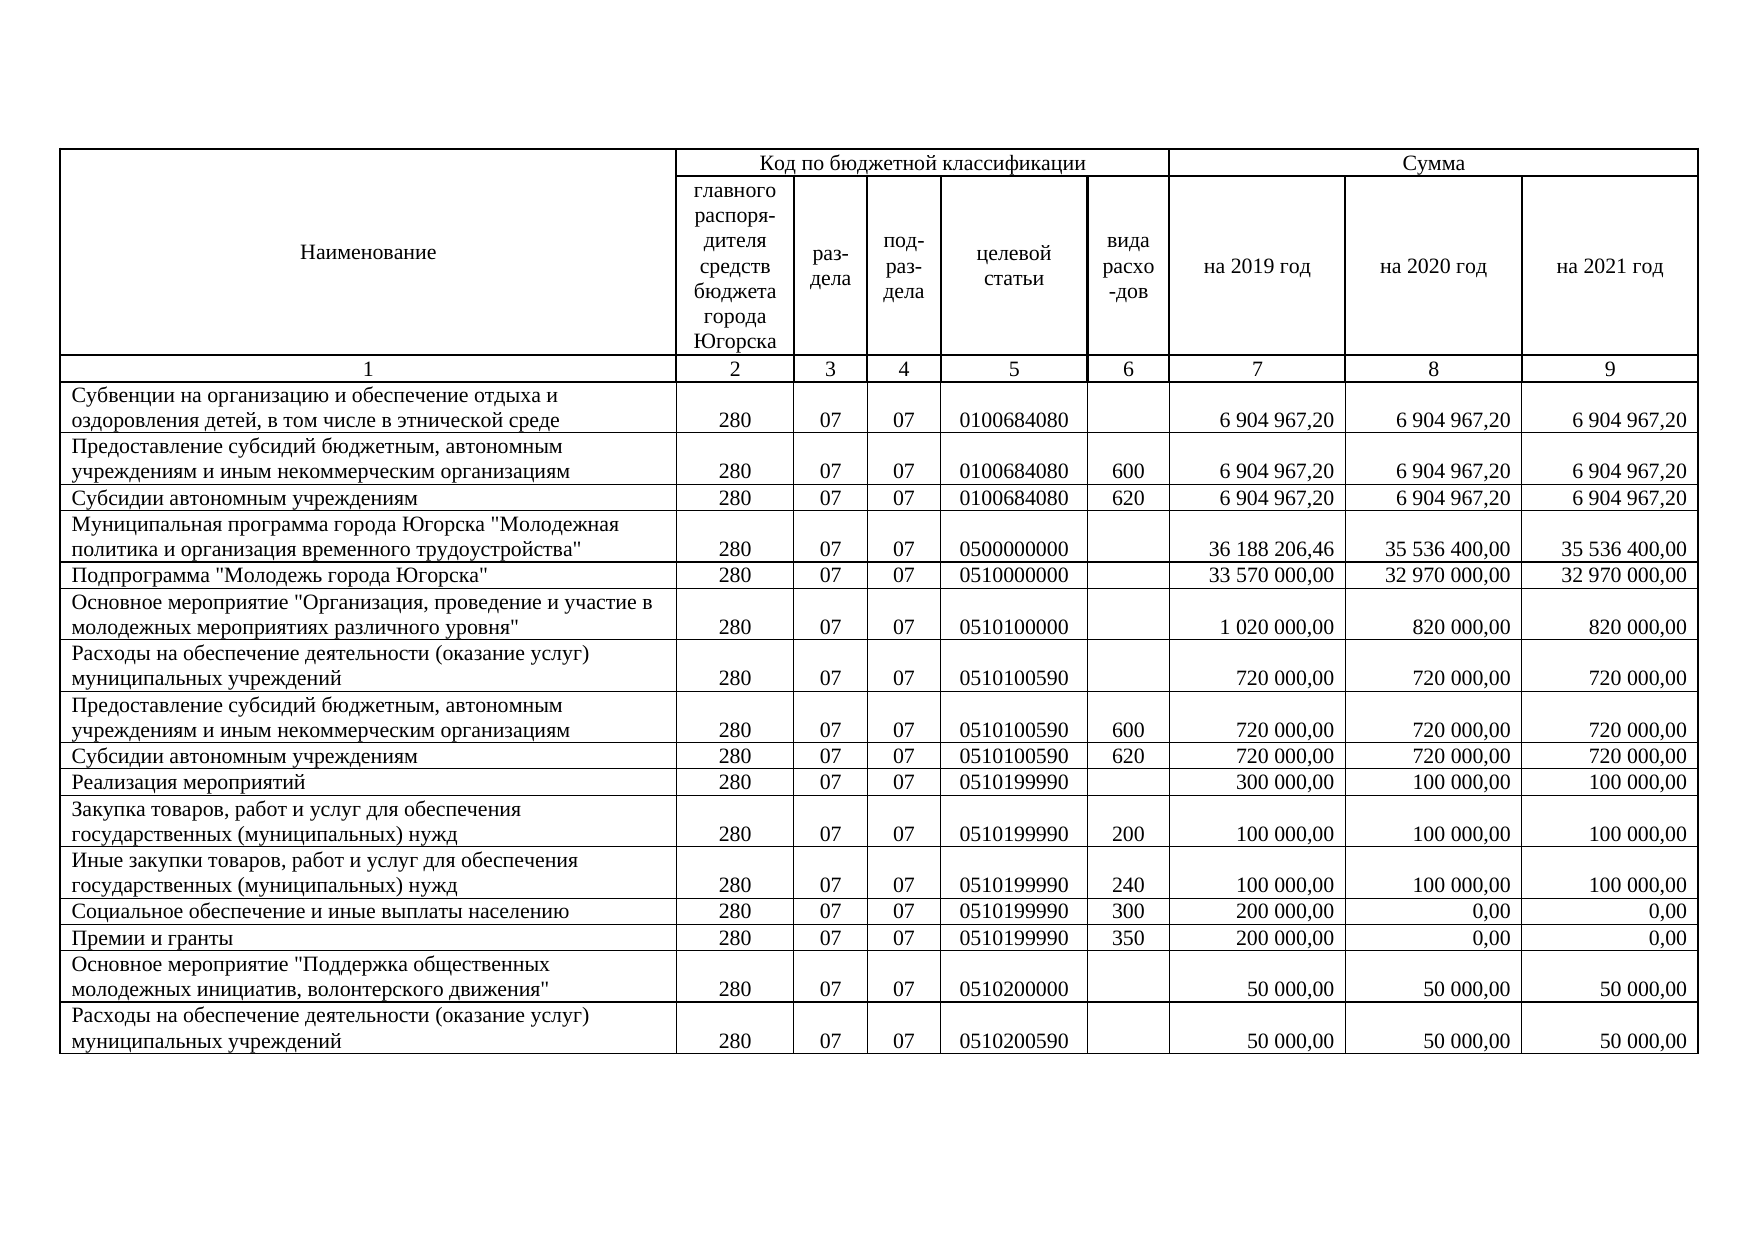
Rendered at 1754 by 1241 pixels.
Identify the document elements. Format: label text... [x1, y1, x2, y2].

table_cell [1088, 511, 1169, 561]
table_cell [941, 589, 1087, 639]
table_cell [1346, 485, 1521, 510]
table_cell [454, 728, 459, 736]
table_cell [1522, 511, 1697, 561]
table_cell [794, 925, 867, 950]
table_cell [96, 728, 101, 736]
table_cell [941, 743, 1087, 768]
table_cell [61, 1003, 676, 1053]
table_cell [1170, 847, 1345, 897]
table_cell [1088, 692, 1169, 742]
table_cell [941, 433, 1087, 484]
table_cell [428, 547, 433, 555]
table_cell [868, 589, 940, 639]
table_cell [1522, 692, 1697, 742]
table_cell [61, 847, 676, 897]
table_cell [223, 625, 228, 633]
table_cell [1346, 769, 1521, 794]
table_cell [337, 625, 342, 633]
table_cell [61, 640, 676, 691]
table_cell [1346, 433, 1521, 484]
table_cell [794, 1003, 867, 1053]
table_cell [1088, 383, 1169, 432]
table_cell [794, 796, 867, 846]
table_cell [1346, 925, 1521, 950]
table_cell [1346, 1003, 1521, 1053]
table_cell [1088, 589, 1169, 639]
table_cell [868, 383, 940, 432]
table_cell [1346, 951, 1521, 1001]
table_header Наименование [61, 150, 675, 353]
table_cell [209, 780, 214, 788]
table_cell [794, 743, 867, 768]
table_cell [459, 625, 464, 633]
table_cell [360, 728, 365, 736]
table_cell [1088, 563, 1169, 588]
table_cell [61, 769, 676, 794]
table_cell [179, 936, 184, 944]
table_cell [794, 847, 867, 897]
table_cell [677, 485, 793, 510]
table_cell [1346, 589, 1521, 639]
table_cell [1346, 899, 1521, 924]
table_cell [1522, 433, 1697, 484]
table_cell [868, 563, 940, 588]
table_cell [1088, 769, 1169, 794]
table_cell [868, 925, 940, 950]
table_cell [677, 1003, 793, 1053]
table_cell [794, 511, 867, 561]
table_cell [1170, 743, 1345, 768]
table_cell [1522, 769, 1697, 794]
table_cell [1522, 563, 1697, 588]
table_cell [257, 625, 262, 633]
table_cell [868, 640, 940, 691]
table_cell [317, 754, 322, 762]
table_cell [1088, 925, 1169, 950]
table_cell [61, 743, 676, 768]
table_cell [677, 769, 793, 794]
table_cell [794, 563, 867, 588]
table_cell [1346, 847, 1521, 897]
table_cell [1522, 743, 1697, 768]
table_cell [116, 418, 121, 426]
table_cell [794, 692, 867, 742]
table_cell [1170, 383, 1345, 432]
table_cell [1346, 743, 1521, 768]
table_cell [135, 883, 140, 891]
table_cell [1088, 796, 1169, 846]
table_cell вида расхо-дов [1089, 177, 1168, 353]
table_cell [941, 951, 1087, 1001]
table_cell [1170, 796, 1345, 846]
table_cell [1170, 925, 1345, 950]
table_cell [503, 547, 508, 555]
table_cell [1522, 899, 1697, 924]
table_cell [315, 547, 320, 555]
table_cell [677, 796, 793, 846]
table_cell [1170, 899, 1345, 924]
table_cell 3 [795, 356, 866, 381]
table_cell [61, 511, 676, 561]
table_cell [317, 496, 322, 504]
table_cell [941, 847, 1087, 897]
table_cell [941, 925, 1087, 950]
table_cell 4 [868, 356, 940, 381]
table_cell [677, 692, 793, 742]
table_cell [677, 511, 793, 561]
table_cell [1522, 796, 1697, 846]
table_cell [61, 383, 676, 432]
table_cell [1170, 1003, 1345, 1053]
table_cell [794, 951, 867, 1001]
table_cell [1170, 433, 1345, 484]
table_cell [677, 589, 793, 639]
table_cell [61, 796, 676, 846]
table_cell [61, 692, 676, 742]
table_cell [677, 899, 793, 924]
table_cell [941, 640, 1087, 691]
table_cell целевой статьи [942, 177, 1086, 353]
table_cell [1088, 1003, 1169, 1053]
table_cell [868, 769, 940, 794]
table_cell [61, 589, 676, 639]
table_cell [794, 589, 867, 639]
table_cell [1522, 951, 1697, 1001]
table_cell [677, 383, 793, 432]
table_header Сумма [1170, 150, 1697, 175]
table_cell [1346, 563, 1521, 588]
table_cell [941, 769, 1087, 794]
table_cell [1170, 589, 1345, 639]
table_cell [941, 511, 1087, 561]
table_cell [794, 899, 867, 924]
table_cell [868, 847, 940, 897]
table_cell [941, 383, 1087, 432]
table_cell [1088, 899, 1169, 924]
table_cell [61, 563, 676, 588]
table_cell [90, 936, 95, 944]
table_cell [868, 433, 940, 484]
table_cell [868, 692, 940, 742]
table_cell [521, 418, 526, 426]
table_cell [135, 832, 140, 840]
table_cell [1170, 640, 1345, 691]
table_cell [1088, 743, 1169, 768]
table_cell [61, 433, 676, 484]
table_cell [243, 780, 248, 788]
table_header Код по бюджетной классификации [677, 150, 1168, 175]
table_cell 6 [1089, 356, 1168, 381]
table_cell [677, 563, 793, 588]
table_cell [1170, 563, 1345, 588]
table_cell на 2020 год [1346, 177, 1521, 353]
table_cell 7 [1170, 356, 1344, 381]
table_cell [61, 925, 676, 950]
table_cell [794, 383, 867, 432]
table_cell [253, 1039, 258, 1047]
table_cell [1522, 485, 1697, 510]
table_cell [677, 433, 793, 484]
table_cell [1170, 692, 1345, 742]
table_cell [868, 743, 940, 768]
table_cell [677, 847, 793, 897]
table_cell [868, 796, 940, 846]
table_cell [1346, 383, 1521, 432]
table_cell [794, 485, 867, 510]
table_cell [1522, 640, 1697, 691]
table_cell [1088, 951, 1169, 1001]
table_cell 8 [1346, 356, 1521, 381]
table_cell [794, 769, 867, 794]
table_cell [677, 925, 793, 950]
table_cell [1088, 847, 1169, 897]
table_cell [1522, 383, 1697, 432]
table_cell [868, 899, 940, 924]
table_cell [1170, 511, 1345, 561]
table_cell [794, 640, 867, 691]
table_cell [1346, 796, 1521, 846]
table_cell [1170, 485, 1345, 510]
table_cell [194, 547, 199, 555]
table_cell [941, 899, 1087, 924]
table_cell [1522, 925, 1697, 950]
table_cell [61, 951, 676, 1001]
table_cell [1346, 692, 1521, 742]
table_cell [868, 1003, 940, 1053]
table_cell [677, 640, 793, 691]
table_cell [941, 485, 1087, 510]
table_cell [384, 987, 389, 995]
table_cell 5 [942, 356, 1086, 381]
table_cell раз-дела [795, 177, 866, 353]
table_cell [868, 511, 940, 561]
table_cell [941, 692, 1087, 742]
table_cell на 2021 год [1523, 177, 1697, 353]
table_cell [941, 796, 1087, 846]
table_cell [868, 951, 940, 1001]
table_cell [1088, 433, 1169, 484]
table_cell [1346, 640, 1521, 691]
table_cell на 2019 год [1170, 177, 1344, 353]
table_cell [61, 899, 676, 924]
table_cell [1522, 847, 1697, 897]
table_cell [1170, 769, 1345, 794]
table_cell 2 [677, 356, 793, 381]
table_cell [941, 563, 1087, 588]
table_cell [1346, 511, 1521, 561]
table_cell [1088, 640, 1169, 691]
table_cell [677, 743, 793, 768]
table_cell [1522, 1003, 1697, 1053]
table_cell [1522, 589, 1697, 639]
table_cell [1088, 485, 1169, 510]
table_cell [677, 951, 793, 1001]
table_cell главного распоря-дителя средств бюджета города Югорска [677, 177, 793, 353]
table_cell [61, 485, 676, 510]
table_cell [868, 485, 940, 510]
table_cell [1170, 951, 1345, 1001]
table_cell под-раз-дела [868, 177, 940, 353]
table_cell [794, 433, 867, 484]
table_cell 1 [61, 356, 675, 381]
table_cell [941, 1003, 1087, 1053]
table_cell 9 [1523, 356, 1697, 381]
